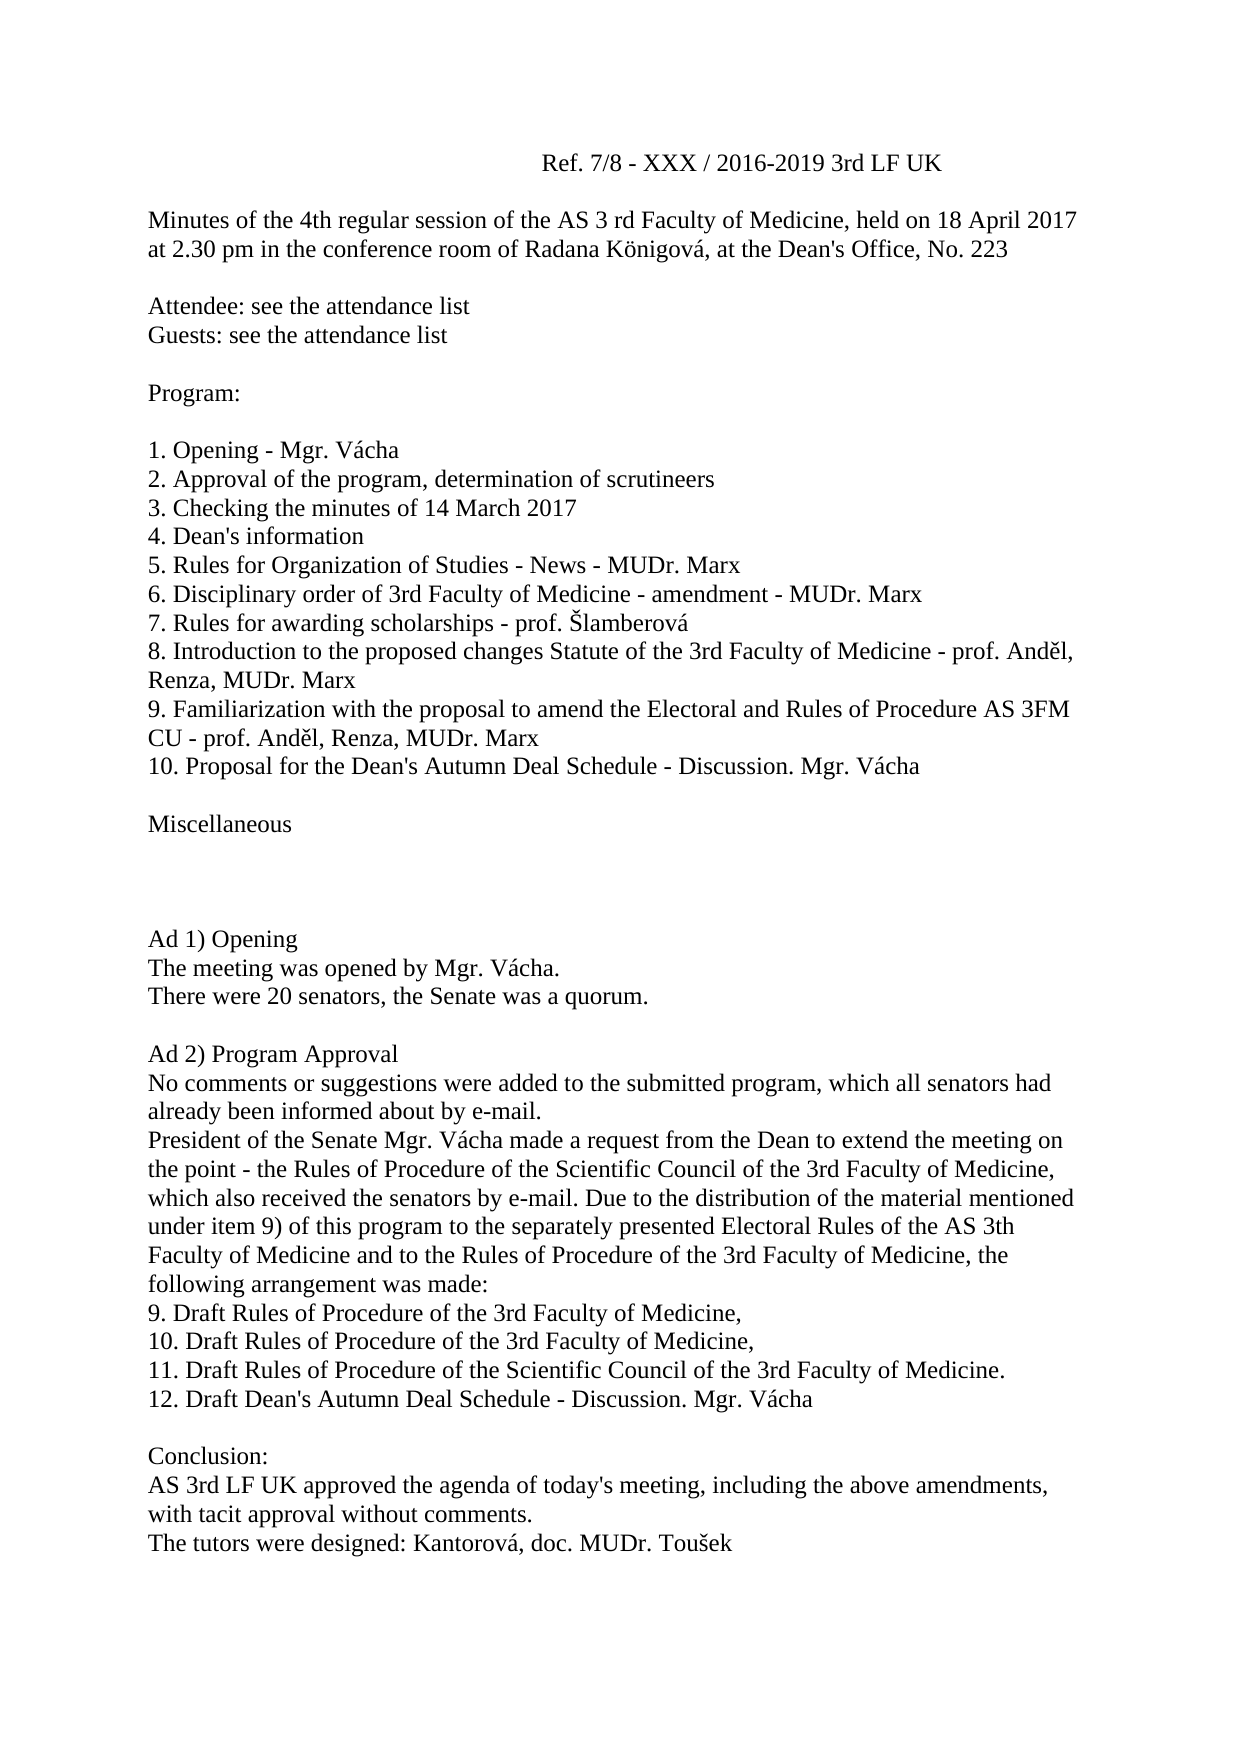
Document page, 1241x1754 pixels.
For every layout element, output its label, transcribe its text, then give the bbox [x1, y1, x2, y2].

text Ref. 7/8 - XXX / 2016-2019 3rd LF UK Minutes of the 4th regular session of the AS 3 rd Faculty of Medicine, held on 18 April 2017 at 2.30 pm in the conference room of Radana Königová, at the Dean's Office, No. 223 [148, 148, 1093, 263]
text Attendee: see the attendance list Guests: see the attendance list Program: 1. Opening - Mgr. Vácha 2. Approval of the program, determination of scrutineers 3. Checking the minutes of 14 March 2017 4. Dean's information 5. Rules for Organization of Studies - News - MUDr. Marx 6. Disciplinary order of 3rd Faculty of Medicine - amendment - MUDr. Marx 7. Rules for awarding scholarships - prof. Šlamberová 8. Introduction to the proposed changes Statute of the 3rd Faculty of Medicine - prof. Anděl, Renza, MUDr. Marx 9. Familiarization with the proposal to amend the Electoral and Rules of Procedure AS 3FM CU - prof. Anděl, Renza, MUDr. Marx 10. Proposal for the Dean's Autumn Deal Schedule - Discussion. Mgr. Vácha Miscellaneous [148, 263, 1093, 838]
text Ad 1) Opening The meeting was opened by Mgr. Vácha. There were 20 senators, the Senate was a quorum. Ad 2) Program Approval No comments or suggestions were added to the submitted program, which all senators had already been informed about by e-mail. President of the Senate Mgr. Vácha made a request from the Dean to extend the meeting on the point - the Rules of Procedure of the Scientific Council of the 3rd Faculty of Medicine, which also received the senators by e-mail. Due to the distribution of the material mentioned under item 9) of this program to the separately presented Electoral Rules of the AS 3th Faculty of Medicine and to the Rules of Procedure of the 3rd Faculty of Medicine, the following arrangement was made: 9. Draft Rules of Procedure of the 3rd Faculty of Medicine, 10. Draft Rules of Procedure of the 3rd Faculty of Medicine, 11. Draft Rules of Procedure of the Scientific Council of the 3rd Faculty of Medicine. 12. Draft Dean's Autumn Deal Schedule - Discussion. Mgr. Vácha Conclusion: AS 3rd LF UK approved the agenda of today's meeting, including the above amendments, with tacit approval without comments. The tutors were designed: Kantorová, doc. MUDr. Toušek [148, 924, 1093, 1556]
